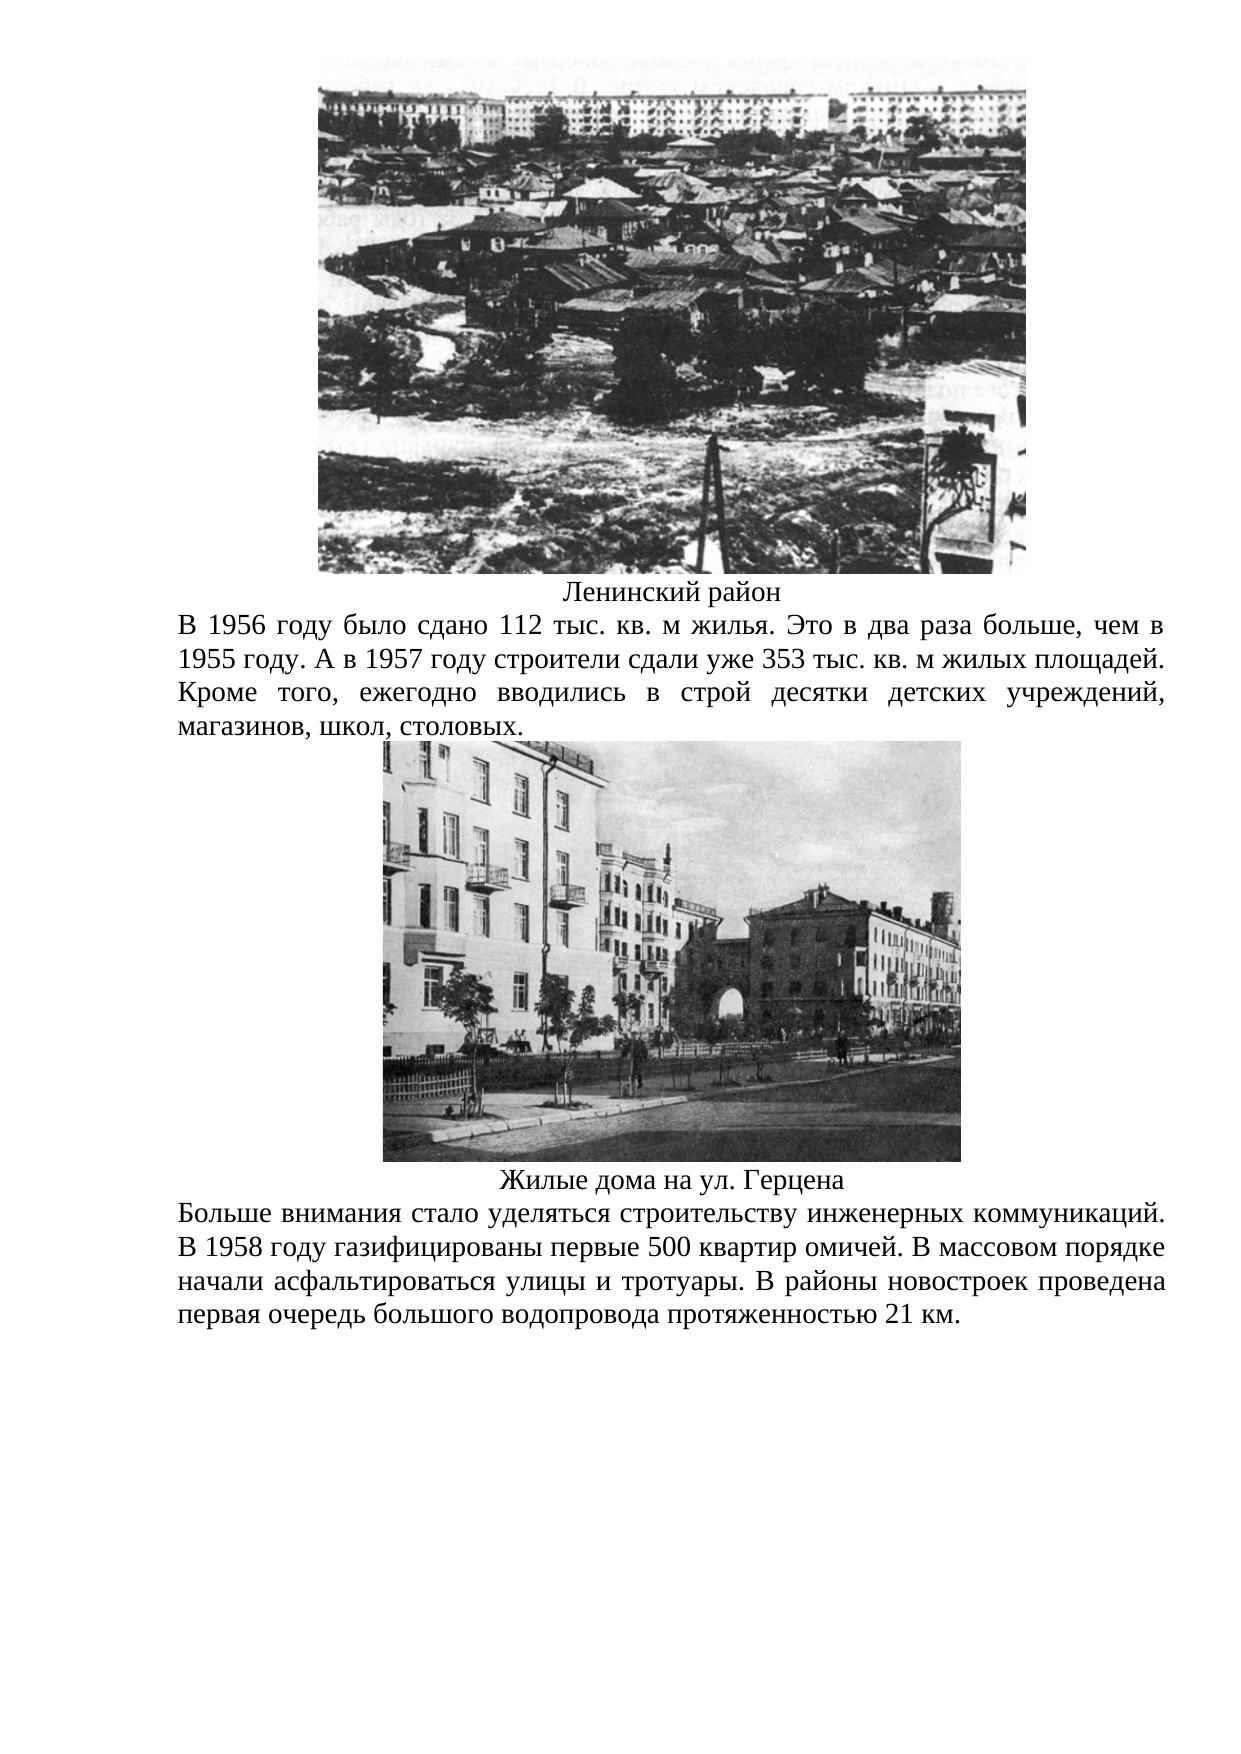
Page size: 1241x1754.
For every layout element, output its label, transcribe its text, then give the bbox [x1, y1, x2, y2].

picture [318, 59, 1026, 574]
text В 1956 году было сдано 112 тыс. кв. м жилья. Это в два раза больше, чем в 1955 году. А в 1957 году строители сдали уже 353 тыс. кв. м жилых площадей. Кроме того, ежегодно вводились в строй десятки детских учреждений, магазинов, школ, столовых. [177, 607, 1167, 742]
text Больше внимания стало уделяться строительству инженерных коммуникаций. В 1958 году газифицированы первые 500 квартир омичей. В массовом порядке начали асфальтироваться улицы и тротуары. В районы новостроек проведена первая очередь большого водопровода протяженностью 21 км. [177, 1196, 1167, 1330]
text Ленинский район [177, 574, 1167, 607]
picture [382, 741, 961, 1162]
text Жилые дома на ул. Герцена [177, 1162, 1167, 1196]
